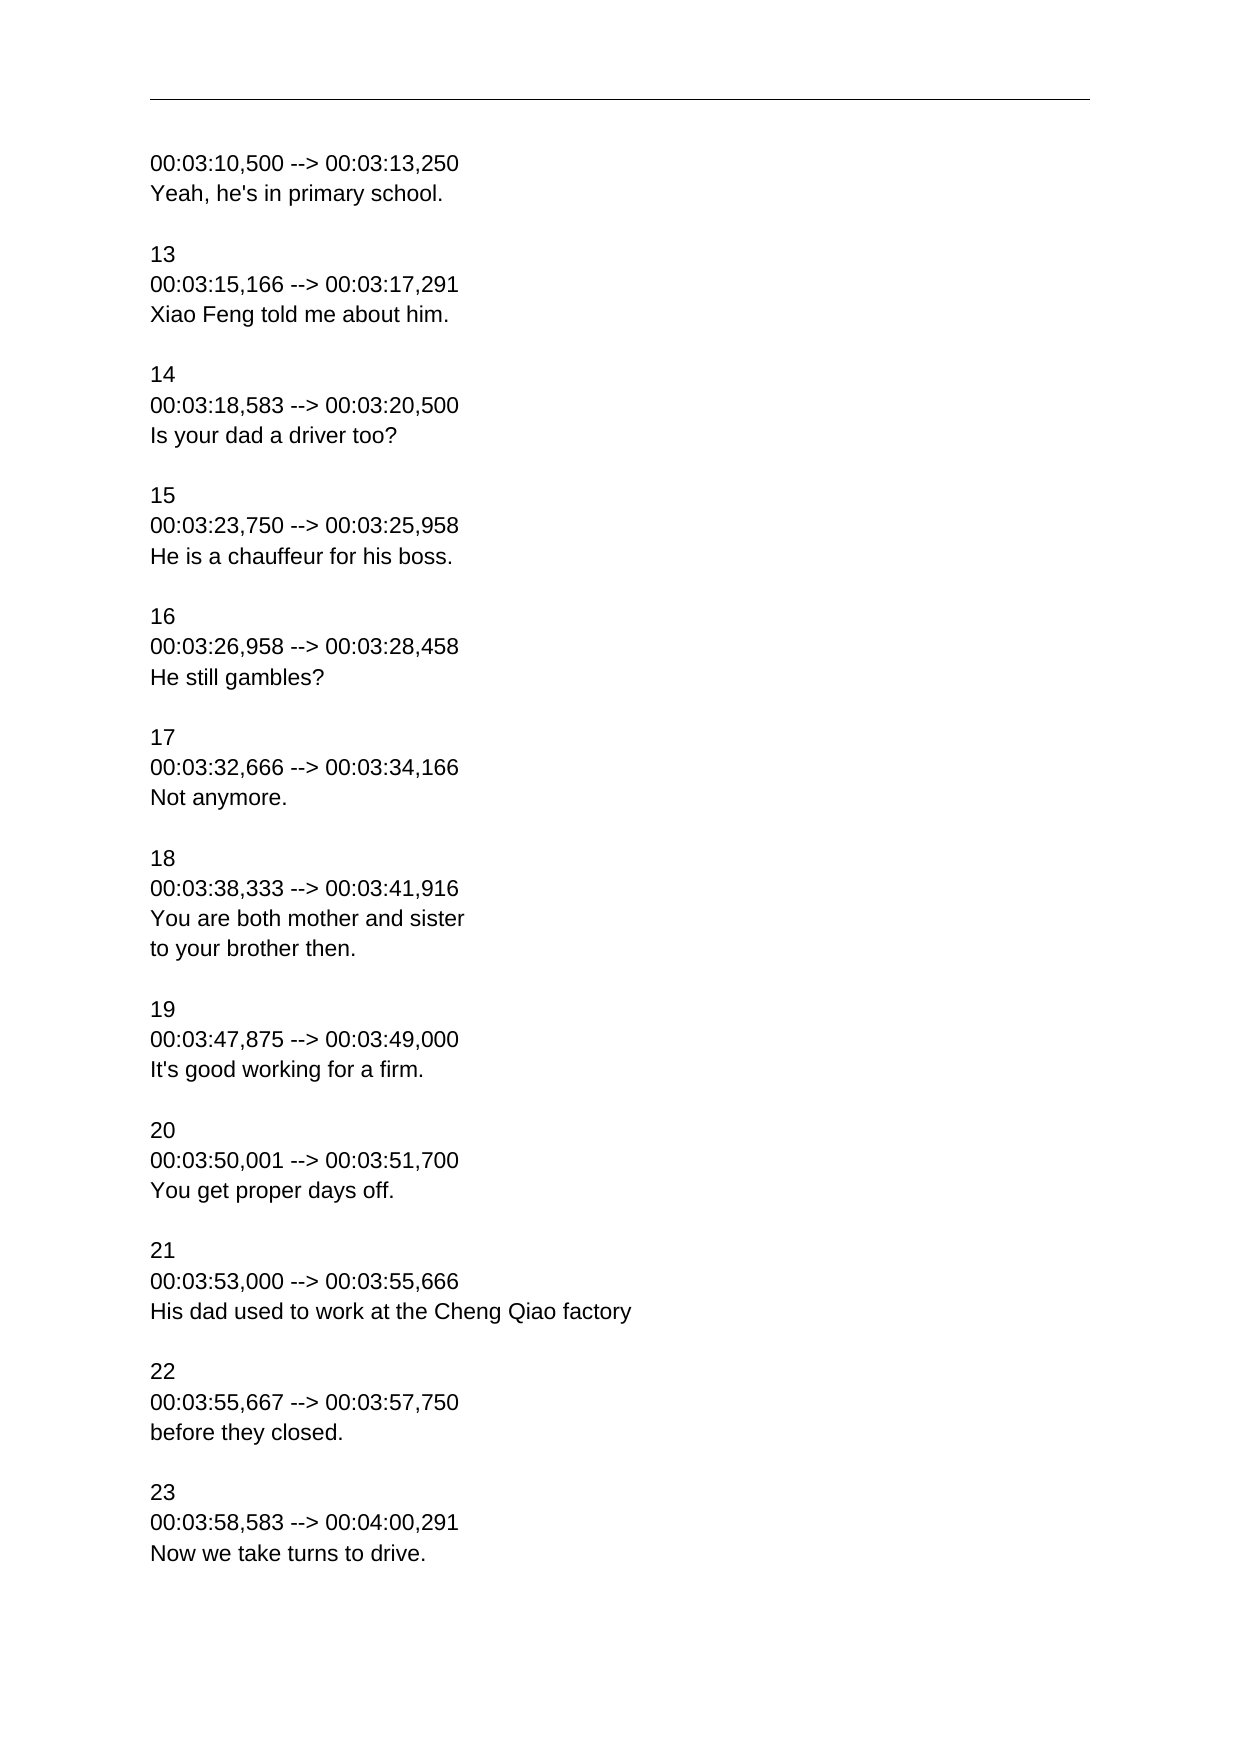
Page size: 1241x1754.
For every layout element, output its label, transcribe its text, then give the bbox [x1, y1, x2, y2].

text 20 [150, 1117, 1090, 1143]
text 00:03:23,750 --> 00:03:25,958 [150, 512, 1090, 539]
text You get proper days off. [150, 1177, 1090, 1203]
text 17 [150, 724, 1090, 750]
text 21 [150, 1237, 1090, 1264]
text His dad used to work at the Cheng Qiao factory [150, 1298, 1090, 1324]
text to your brother then. [150, 935, 1090, 962]
text Is your dad a driver too? [150, 422, 1090, 448]
text 00:03:58,583 --> 00:04:00,291 [150, 1509, 1090, 1536]
text Xiao Feng told me about him. [150, 301, 1090, 327]
text Not anymore. [150, 784, 1090, 811]
text before they closed. [150, 1419, 1090, 1445]
text 00:03:53,000 --> 00:03:55,666 [150, 1268, 1090, 1294]
text 13 [150, 241, 1090, 267]
text 16 [150, 603, 1090, 629]
text 00:03:38,333 --> 00:03:41,916 [150, 875, 1090, 901]
text 22 [150, 1358, 1090, 1385]
text 15 [150, 482, 1090, 509]
text It's good working for a firm. [150, 1056, 1090, 1083]
text Yeah, he's in primary school. [150, 180, 1090, 207]
text 00:03:55,667 --> 00:03:57,750 [150, 1388, 1090, 1415]
text 23 [150, 1479, 1090, 1506]
text 00:03:10,500 --> 00:03:13,250 [150, 150, 1090, 176]
text He still gambles? [150, 663, 1090, 690]
text You are both mother and sister [150, 905, 1090, 932]
text 00:03:15,166 --> 00:03:17,291 [150, 271, 1090, 297]
text 18 [150, 845, 1090, 871]
text 00:03:32,666 --> 00:03:34,166 [150, 754, 1090, 781]
text 00:03:26,958 --> 00:03:28,458 [150, 633, 1090, 660]
text Now we take turns to drive. [150, 1539, 1090, 1566]
text 14 [150, 361, 1090, 388]
text 00:03:18,583 --> 00:03:20,500 [150, 392, 1090, 418]
text He is a chauffeur for his boss. [150, 543, 1090, 569]
text 19 [150, 996, 1090, 1022]
text 00:03:47,875 --> 00:03:49,000 [150, 1026, 1090, 1052]
text 00:03:50,001 --> 00:03:51,700 [150, 1147, 1090, 1173]
